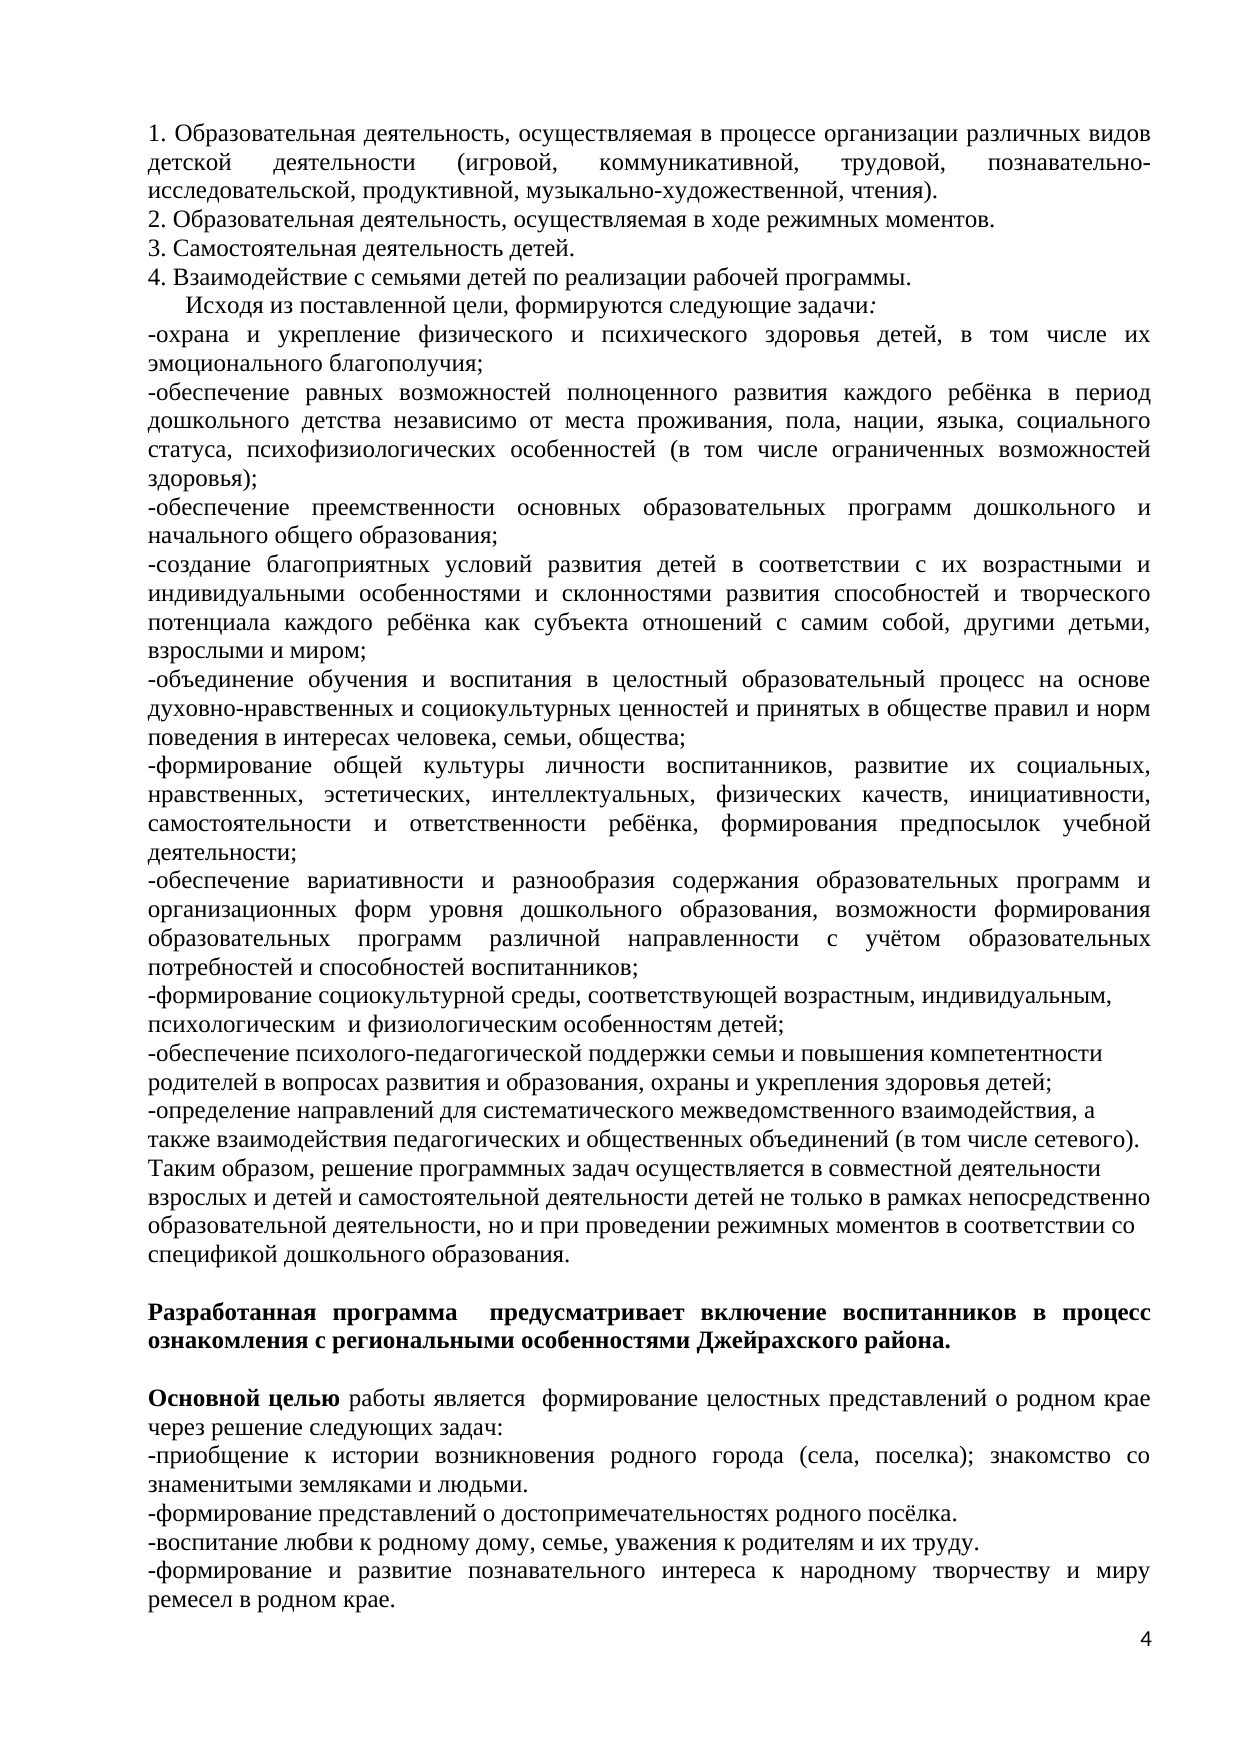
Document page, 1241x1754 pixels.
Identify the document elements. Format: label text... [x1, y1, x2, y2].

text -обеспечение вариативности и разнообразия содержания образовательных программ и организационных форм уровня дошкольного образования, возможности формирования образовательных программ различной направленности с учётом образовательных потребностей и способностей воспитанников; [148, 866, 1152, 981]
text 1. Образовательная деятельность, осуществляемая в процессе организации различных видов детской деятельности (игровой, коммуникативной, трудовой, познавательно-исследовательской, продуктивной, музыкально-художественной, чтения). [148, 118, 1152, 204]
text -формирование и развитие познавательного интереса к народному творчеству и миру ремесел в родном крае. [148, 1556, 1152, 1613]
text -создание благоприятных условий развития детей в соответствии с их возрастными и индивидуальными особенностями и склонностями развития способностей и творческого потенциала каждого ребёнка как субъекта отношений с самим собой, другими детьми, взрослыми и миром; [148, 549, 1152, 664]
text -формирование общей культуры личности воспитанников, развитие их социальных, нравственных, эстетических, интеллектуальных, физических качеств, инициативности, самостоятельности и ответственности ребёнка, формирования предпосылок учебной деятельности; [148, 751, 1152, 866]
text -формирование представлений о достопримечательностях родного посёлка. [148, 1498, 1152, 1527]
text -охрана и укрепление физического и психического здоровья детей, в том числе их эмоционального благополучия; [148, 319, 1152, 377]
text -обеспечение психолого-педагогической поддержки семьи и повышения компетентности родителей в вопросах развития и образования, охраны и укрепления здоровья детей; [148, 1038, 1152, 1096]
text Таким образом, решение программных задач осуществляется в совместной деятельности взрослых и детей и самостоятельной деятельности детей не только в рамках непосредственно образовательной деятельности, но и при проведении режимных моментов в соответствии со спецификой дошкольного образования. [148, 1153, 1152, 1268]
text -обеспечение преемственности основных образовательных программ дошкольного и начального общего образования; [148, 492, 1152, 549]
text 3. Самостоятельная деятельность детей. [148, 233, 1152, 262]
text -формирование социокультурной среды, соответствующей возрастным, индивидуальным, психологическим и физиологическим особенностям детей; [148, 981, 1152, 1038]
text 2. Образовательная деятельность, осуществляемая в ходе режимных моментов. [148, 204, 1152, 233]
text 4. Взаимодействие с семьями детей по реализации рабочей программы. [148, 262, 1152, 291]
text -воспитание любви к родному дому, семье, уважения к родителям и их труду. [148, 1527, 1152, 1556]
text -обеспечение равных возможностей полноценного развития каждого ребёнка в период дошкольного детства независимо от места проживания, пола, нации, языка, социального статуса, психофизиологических особенностей (в том числе ограниченных возможностей здоровья); [148, 377, 1152, 492]
text -объединение обучения и воспитания в целостный образовательный процесс на основе духовно-нравственных и социокультурных ценностей и принятых в обществе правил и норм поведения в интересах человека, семьи, общества; [148, 664, 1152, 751]
text -определение направлений для систематического межведомственного взаимодействия, а также взаимодействия педагогических и общественных объединений (в том числе сетевого). [148, 1096, 1152, 1153]
text Основной целью работы является формирование целостных представлений о родном крае через решение следующих задач: [148, 1383, 1152, 1441]
text Исходя из поставленной цели, формируются следующие задачи: [148, 291, 1152, 319]
text Разработанная программа предусматривает включение воспитанников в процесс ознакомления с региональными особенностями Джейрахского района. [148, 1297, 1152, 1354]
text -приобщение к истории возникновения родного города (села, поселка); знакомство со знаменитыми земляками и людьми. [148, 1441, 1152, 1498]
